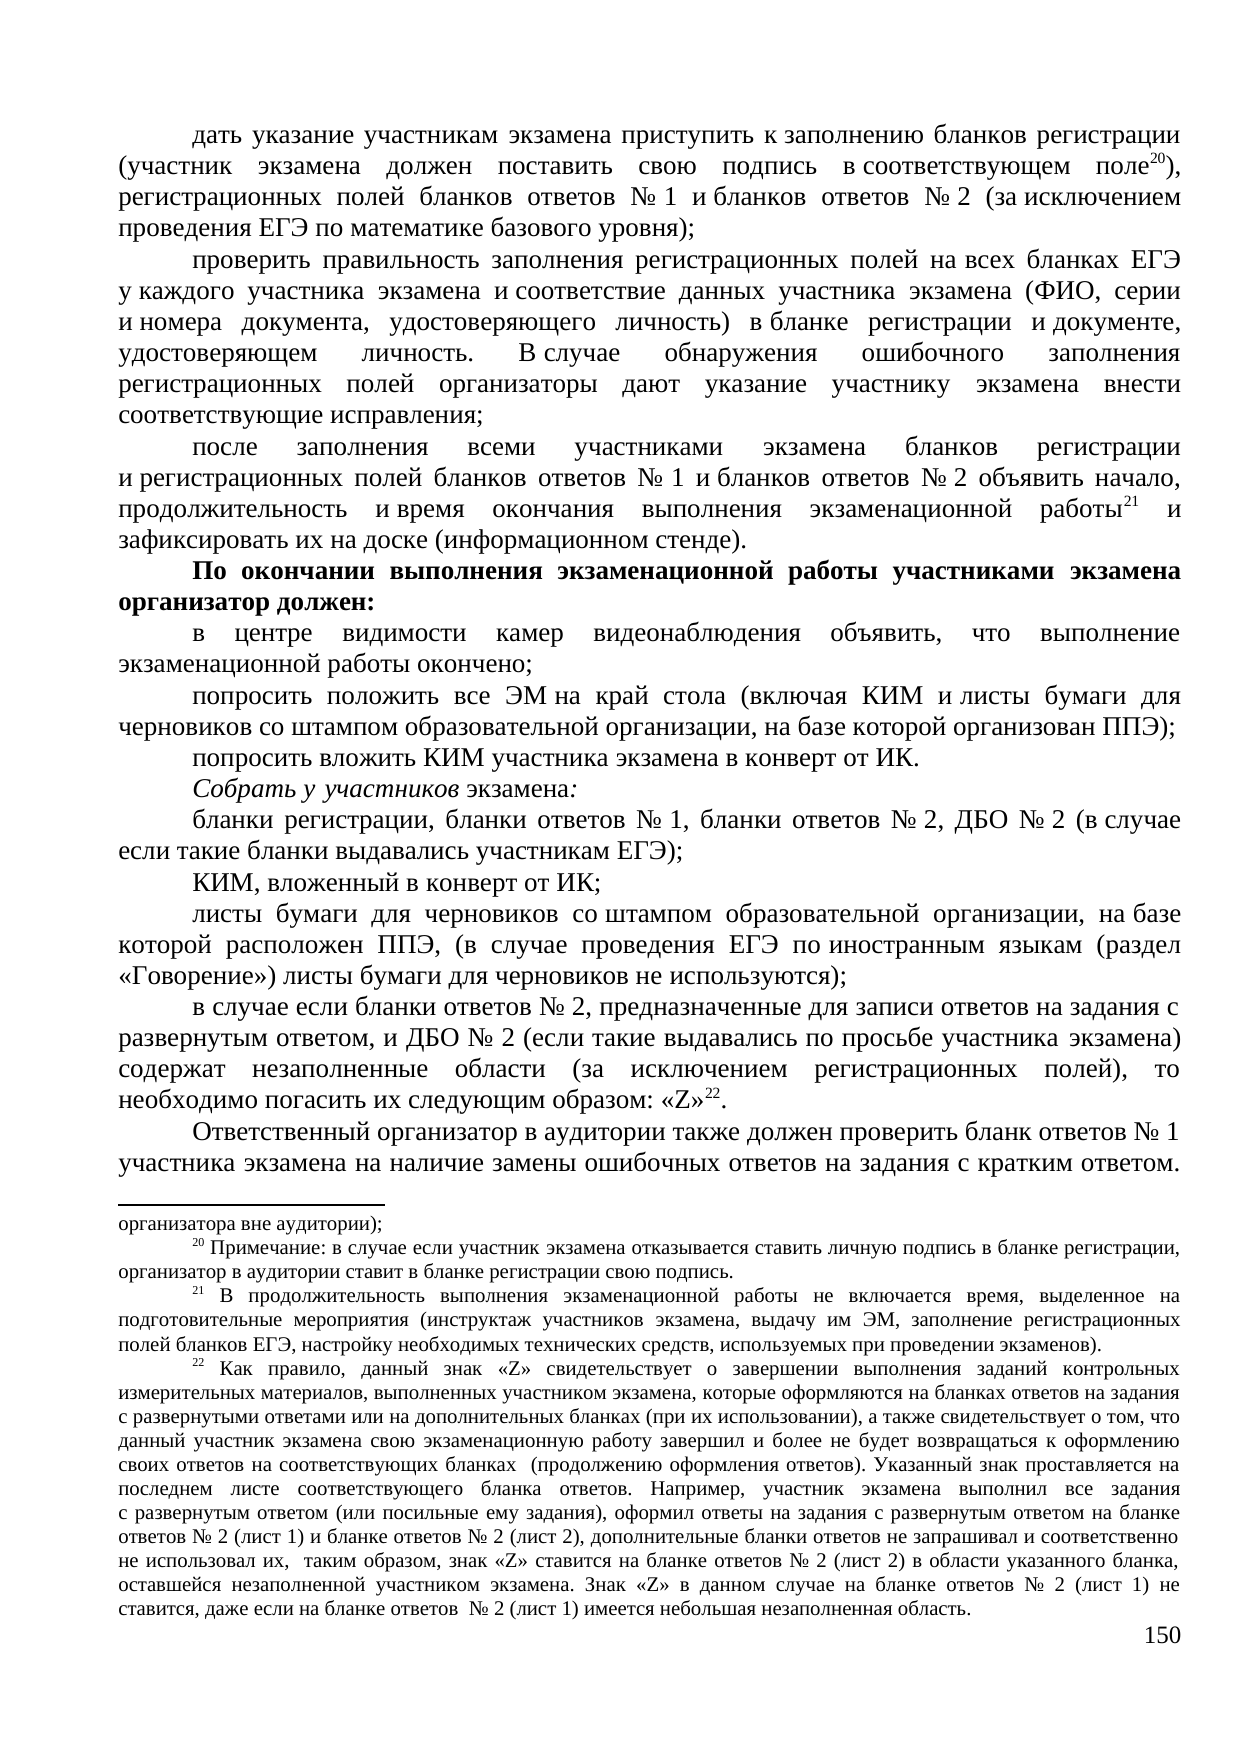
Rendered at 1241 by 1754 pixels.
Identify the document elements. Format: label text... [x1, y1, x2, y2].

text попросить положить все ЭМ на край стола (включая КИМ и листы бумаги для черновиков со штампом образовательной организации, на базе которой организован ППЭ); [118, 679, 1181, 741]
text бланки регистрации, бланки ответов № 1, бланки ответов № 2, ДБО № 2 (в случае если такие бланки выдавались участникам ЕГЭ); [118, 803, 1181, 866]
text По окончании выполнения экзаменационной работы участниками экзамена организатор должен: [118, 554, 1181, 616]
text в случае если бланки ответов № 2, предназначенные для записи ответов на задания с развернутым ответом, и ДБО № 2 (если такие выдавались по просьбе участника экзамена) содержат незаполненные области (за исключением регистрационных полей), то необходимо погасить их следующим образом: «Z». [118, 990, 1181, 1115]
text Ответственный организатор в аудитории также должен проверить бланк ответов № 1 участника экзамена на наличие замены ошибочных ответов на задания с кратким ответом. В случае если участник экзамена осуществлял во время выполнения экзаменационной работы замену ошибочных ответов, организатору необходимо посчитать количество замен ошибочных ответов, в поле «Количество заполненных полей «Замена ошибочных ответов» поставить соответствующее цифровое значение, а также поставить подпись в специально отведенном месте. [118, 1115, 1181, 1177]
text КИМ, вложенный в конверт от ИК; [118, 866, 1181, 897]
text листы бумаги для черновиков со штампом образовательной организации, на базе которой расположен ППЭ, (в случае проведения ЕГЭ по иностранным языкам (раздел «Говорение») листы бумаги для черновиков не используются); [118, 897, 1181, 990]
text в центре видимости камер видеонаблюдения объявить, что выполнение экзаменационной работы окончено; [118, 616, 1181, 679]
text дать указание участникам экзамена приступить к заполнению бланков регистрации (участник экзамена должен поставить свою подпись в соответствующем поле), регистрационных полей бланков ответов № 1 и бланков ответов № 2 (за исключением проведения ЕГЭ по математике базового уровня); [118, 118, 1181, 243]
text после заполнения всеми участниками экзамена бланков регистрации и регистрационных полей бланков ответов № 1 и бланков ответов № 2 объявить начало, продолжительность и время окончания выполнения экзаменационной работы и зафиксировать их на доске (информационном стенде). [118, 429, 1181, 554]
text Собрать у участников экзамена: [118, 772, 1181, 803]
text попросить вложить КИМ участника экзамена в конверт от ИК. [118, 741, 1181, 772]
text проверить правильность заполнения регистрационных полей на всех бланках ЕГЭ у каждого участника экзамена и соответствие данных участника экзамена (ФИО, серии и номера документа, удостоверяющего личность) в бланке регистрации и документе, удостоверяющем личность. В случае обнаружения ошибочного заполнения регистрационных полей организаторы дают указание участнику экзамена внести соответствующие исправления; [118, 243, 1181, 429]
